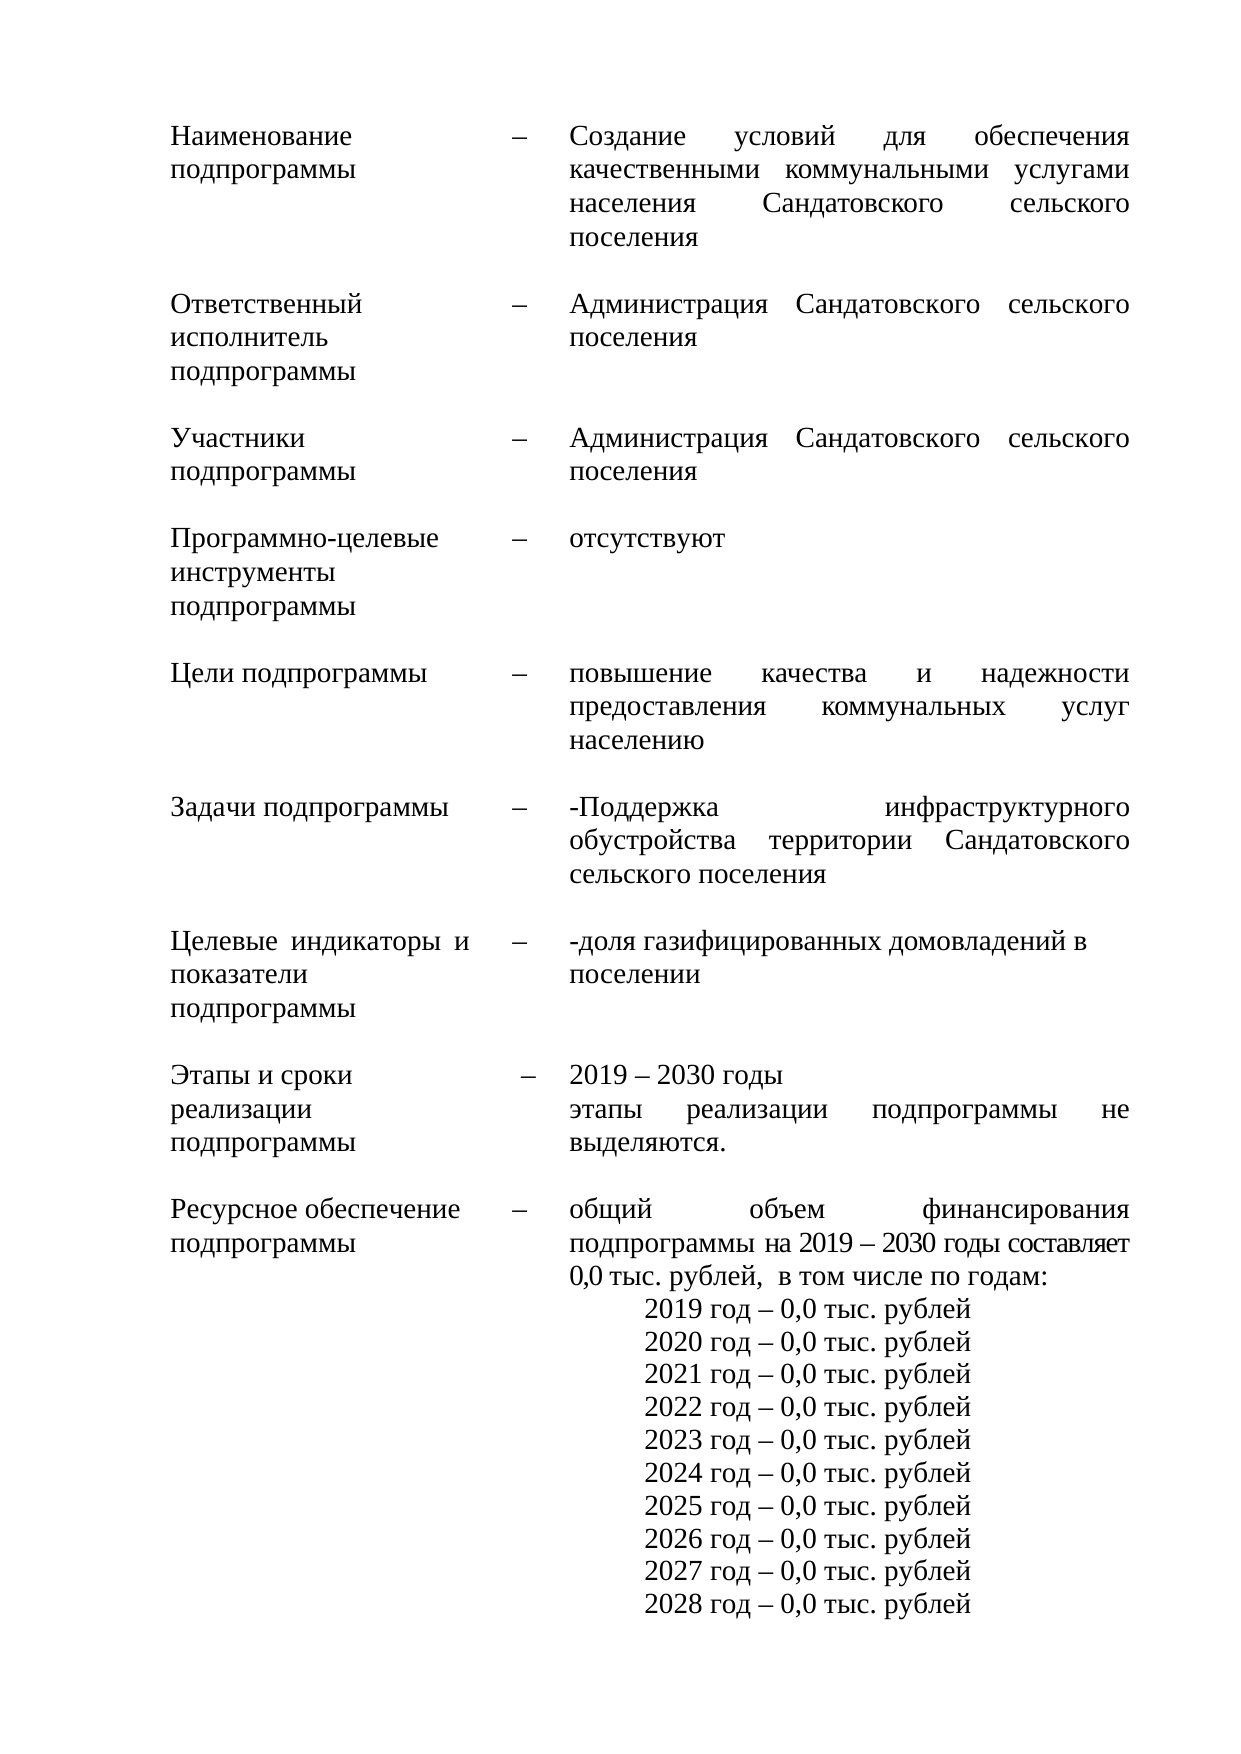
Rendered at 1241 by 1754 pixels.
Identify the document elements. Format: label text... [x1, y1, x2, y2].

table_cell повышение качества и надежности предоставления коммунальных услуг населению [562, 621, 1137, 755]
table_header Создание условий для обеспечения качественными коммунальными услугами населения Сандатовского сельского поселения [562, 118, 1137, 252]
table_header Наименование подпрограммы [163, 118, 477, 252]
table_cell – [477, 386, 562, 487]
table_cell Этапы и сроки реализации подпрограммы [163, 1057, 477, 1191]
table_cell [163, 1191, 477, 1620]
table_cell – [477, 923, 562, 1057]
table_cell – [477, 621, 562, 755]
table_cell Целевые индикаторы и показатели подпрограммы [163, 923, 477, 1057]
table_cell Администрация Сандатовского сельского поселения [562, 252, 1137, 386]
table_cell Ответственный исполнитель подпрограммы [163, 252, 477, 386]
table_cell – [477, 755, 562, 923]
table_cell Администрация Сандатовского сельского поселения [562, 386, 1137, 487]
table_cell Программно-целевые инструменты подпрограммы [163, 487, 477, 621]
table_cell – [477, 487, 562, 621]
table_cell Участники подпрограммы [163, 386, 477, 487]
table_cell – [477, 252, 562, 386]
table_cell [562, 1191, 1137, 1620]
table_cell Цели подпрограммы [163, 621, 477, 755]
table_cell 2019 – 2030 годы этапы реализации подпрограммы не выделяются. [562, 1057, 1137, 1191]
table_cell – [477, 1191, 562, 1620]
table_cell отсутствуют [562, 487, 1137, 621]
table_header – [477, 118, 562, 252]
table_cell -доля газифицированных домовладений в поселении [562, 923, 1137, 1057]
table_cell Задачи подпрограммы [163, 755, 477, 923]
table_cell -Поддержка инфраструктурного обустройства территории Сандатовского сельского поселения [562, 755, 1137, 923]
table_cell – [477, 1057, 562, 1191]
